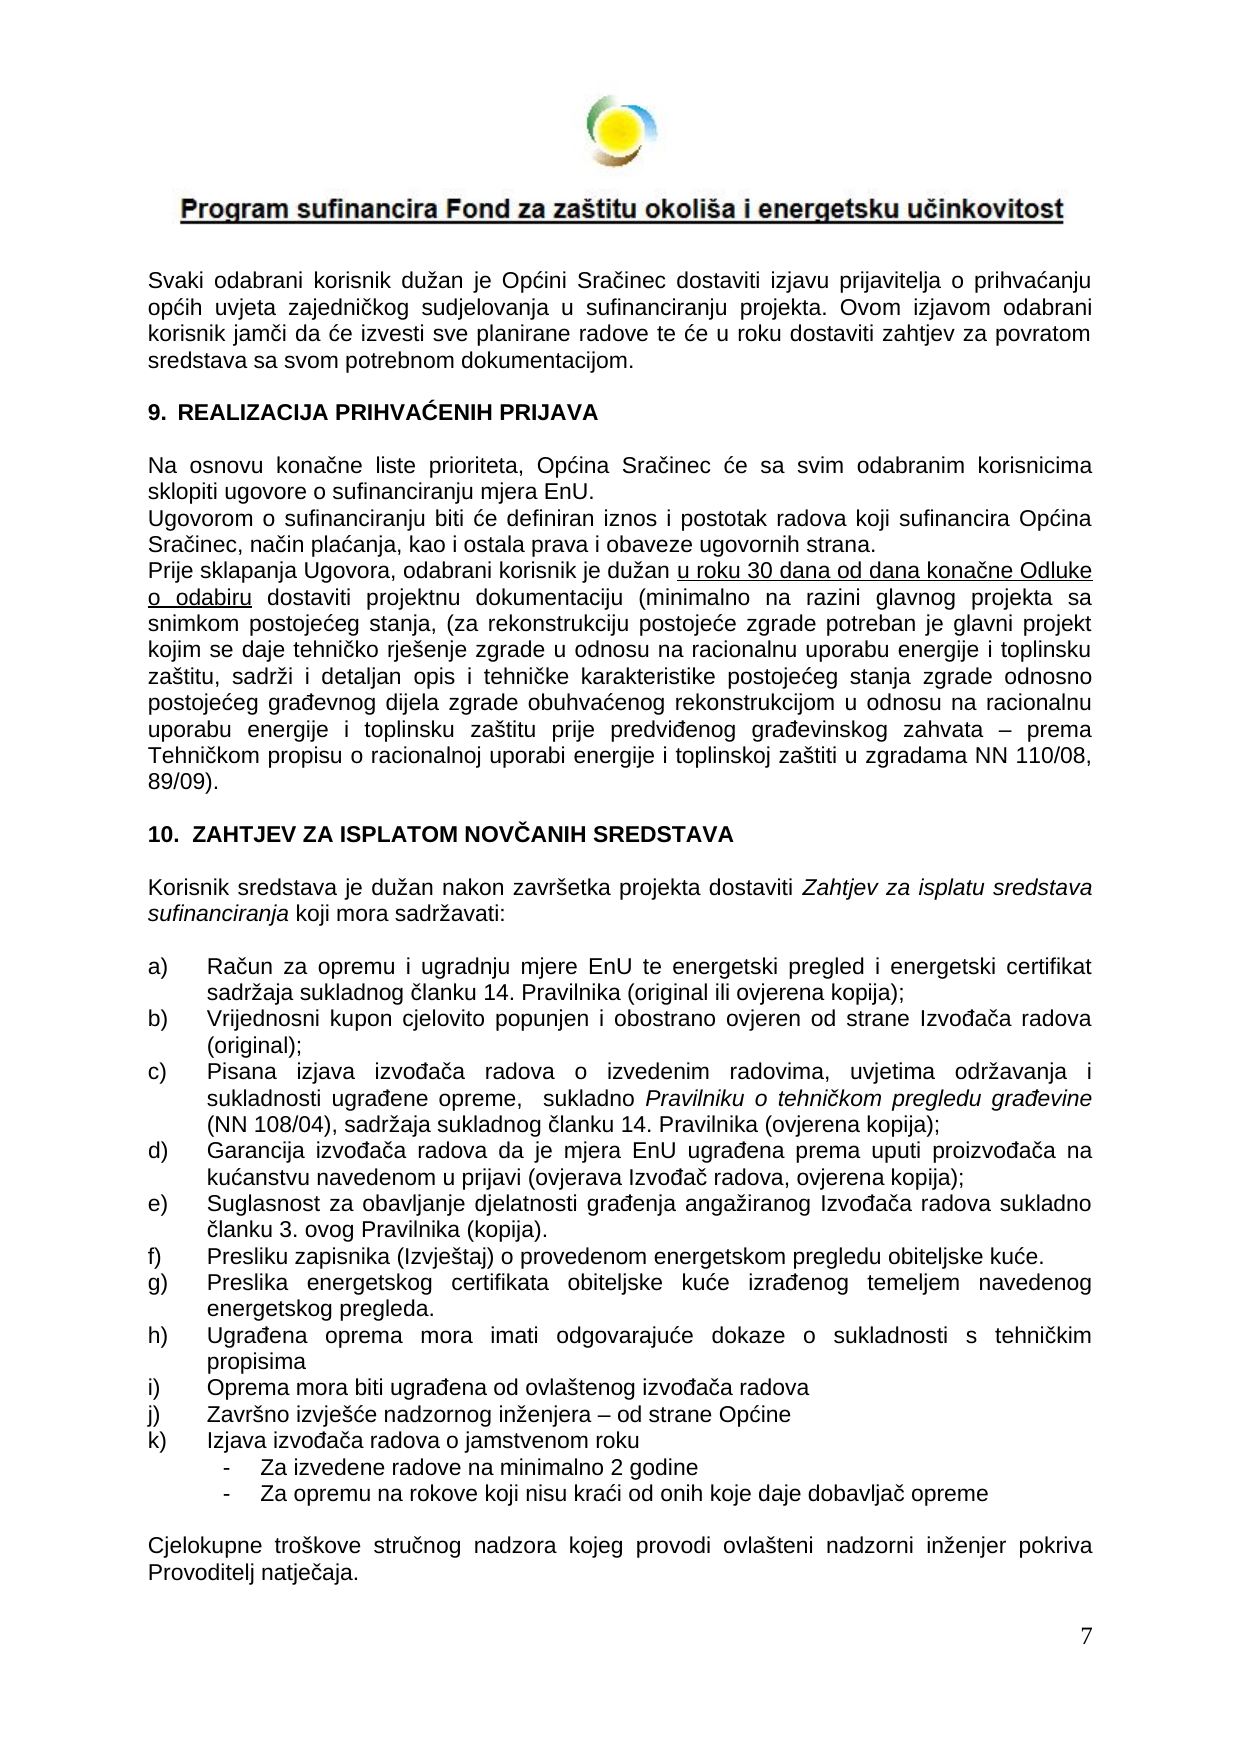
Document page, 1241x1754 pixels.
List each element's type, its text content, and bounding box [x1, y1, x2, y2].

text Cjelokupne troškove stručnog nadzora kojeg provodi ovlašteni nadzorni inženjer pokriva Provoditelj natječaja. [148, 1532, 1093, 1585]
text Prije sklapanja Ugovora, odabrani korisnik je dužan u roku 30 dana od dana konačne Odluke o odabiru dostaviti projektnu dokumentaciju (minimalno na razini glavnog projekta sa snimkom postojećeg stanja, (za rekonstrukciju postojeće zgrade potreban je glavni projekt kojim se daje tehničko rješenje zgrade u odnosu na racionalnu uporabu energije i toplinsku zaštitu, sadrži i detaljan opis i tehničke karakteristike postojećeg stanja zgrade odnosno postojećeg građevnog dijela zgrade obuhvaćenog rekonstrukcijom u odnosu na racionalnu uporabu energije i toplinsku zaštitu prije predviđenog građevinskog zahvata – prema Tehničkom propisu o racionalnoj uporabi energije i toplinskoj zaštiti u zgradama NN 110/08, 89/09). [148, 557, 1093, 794]
text Svaki odabrani korisnik dužan je Općini Sračinec dostaviti izjavu prijavitelja o prihvaćanju općih uvjeta zajedničkog sudjelovanja u sufinanciranju projekta. Ovom izjavom odabrani korisnik jamči da će izvesti sve planirane radove te će u roku dostaviti zahtjev za povratom sredstava sa svom potrebnom dokumentacijom. [148, 267, 1093, 373]
list Za opremu na rokove koji nisu kraći od onih koje daje dobavljač opreme [223, 1480, 1093, 1506]
list ZAHTJEV ZA ISPLATOM NOVČANIH SREDSTAVA [148, 821, 1093, 847]
list Preslika energetskog certifikata obiteljske kuće izrađenog temeljem navedenog energetskog pregleda. [148, 1269, 1093, 1322]
list Suglasnost za obavljanje djelatnosti građenja angažiranog Izvođača radova sukladno članku 3. ovog Pravilnika (kopija). [148, 1190, 1093, 1243]
text Korisnik sredstava je dužan nakon završetka projekta dostaviti Zahtjev za isplatu sredstava sufinanciranja koji mora sadržavati: [148, 874, 1093, 926]
list Vrijednosni kupon cjelovito popunjen i obostrano ovjeren od strane Izvođača radova (original); [148, 1005, 1093, 1058]
picture [148, 59, 1093, 239]
list Završno izvješće nadzornog inženjera – od strane Općine [148, 1401, 1093, 1427]
list Ugrađena oprema mora imati odgovarajuće dokaze o sukladnosti s tehničkim propisima [148, 1322, 1093, 1374]
text Na osnovu konačne liste prioriteta, Općina Sračinec će sa svim odabranim korisnicima sklopiti ugovore o sufinanciranju mjera EnU. [148, 452, 1093, 505]
text Ugovorom o sufinanciranju biti će definiran iznos i postotak radova koji sufinancira Općina Sračinec, način plaćanja, kao i ostala prava i obaveze ugovornih strana. [148, 505, 1093, 557]
list Za izvedene radove na minimalno 2 godine [223, 1453, 1093, 1480]
list Izjava izvođača radova o jamstvenom roku [148, 1427, 1093, 1453]
list Pisana izjava izvođača radova o izvedenim radovima, uvjetima održavanja i sukladnosti ugrađene opreme, sukladno Pravilniku o tehničkom pregledu građevine (NN 108/04), sadržaja sukladnog članku 14. Pravilnika (ovjerena kopija); [148, 1058, 1093, 1137]
list Račun za opremu i ugradnju mjere EnU te energetski pregled i energetski certifikat sadržaja sukladnog članku 14. Pravilnika (original ili ovjerena kopija); [148, 953, 1093, 1005]
list Oprema mora biti ugrađena od ovlaštenog izvođača radova [148, 1374, 1093, 1401]
list Garancija izvođača radova da je mjera EnU ugrađena prema uputi proizvođača na kućanstvu navedenom u prijavi (ovjerava Izvođač radova, ovjerena kopija); [148, 1137, 1093, 1190]
list Presliku zapisnika (Izvještaj) o provedenom energetskom pregledu obiteljske kuće. [148, 1243, 1093, 1269]
list REALIZACIJA PRIHVAĆENIH PRIJAVA [148, 399, 1093, 426]
